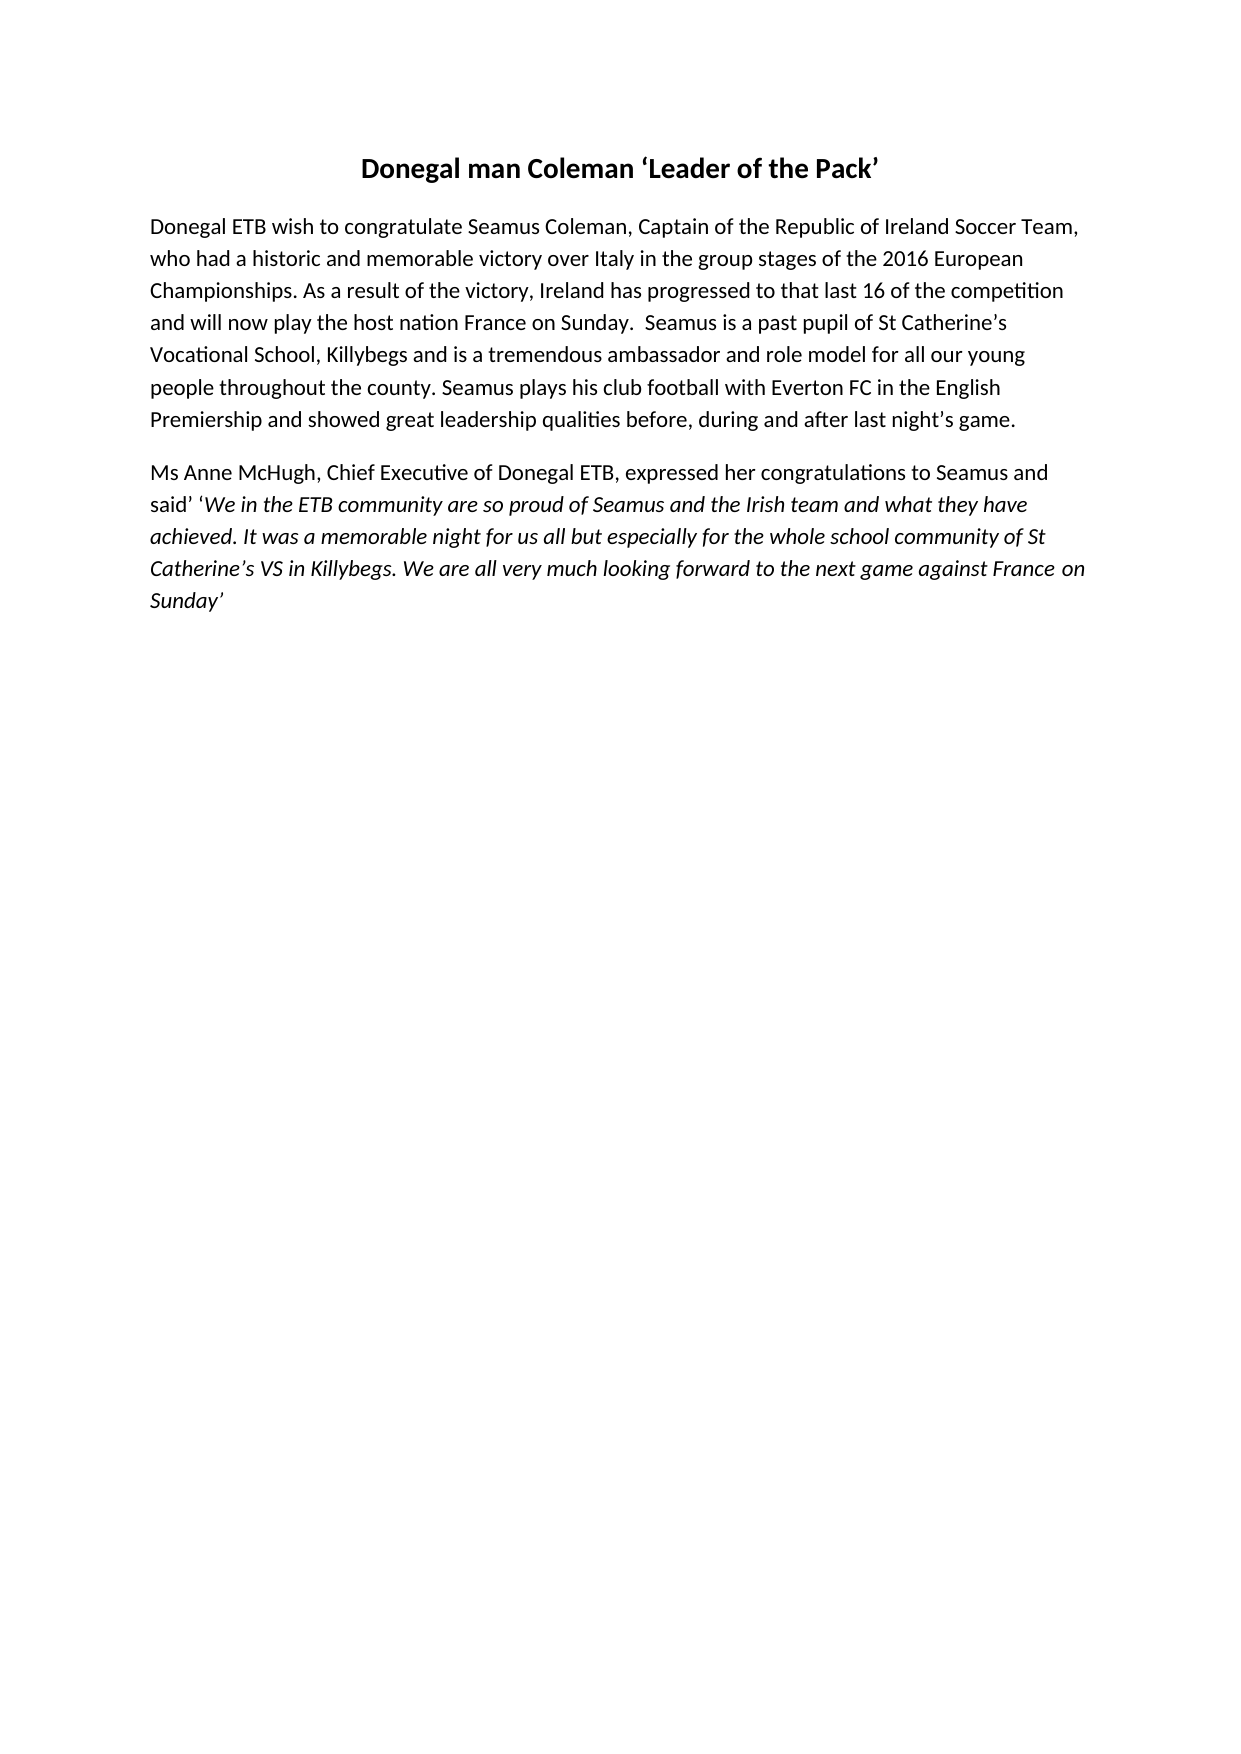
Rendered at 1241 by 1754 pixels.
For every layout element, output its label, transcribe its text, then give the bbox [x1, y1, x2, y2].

text Donegal man Coleman ‘Leader of the Pack’ [150, 150, 1090, 186]
text Ms Anne McHugh, Chief Executive of Donegal ETB, expressed her congratulations to Seamus and said’ ‘We in the ETB community are so proud of Seamus and the Irish team and what they have achieved. It was a memorable night for us all but especially for the whole school community of St Catherine’s VS in Killybegs. We are all very much looking forward to the next game against France on Sunday’ [150, 458, 1090, 615]
text Donegal ETB wish to congratulate Seamus Coleman, Captain of the Republic of Ireland Soccer Team, who had a historic and memorable victory over Italy in the group stages of the 2016 European Championships. As a result of the victory, Ireland has progressed to that last 16 of the competition and will now play the host nation France on Sunday. Seamus is a past pupil of St Catherine’s Vocational School, Killybegs and is a tremendous ambassador and role model for all our young people throughout the county. Seamus plays his club football with Everton FC in the English Premiership and showed great leadership qualities before, during and after last night’s game. [150, 212, 1090, 433]
